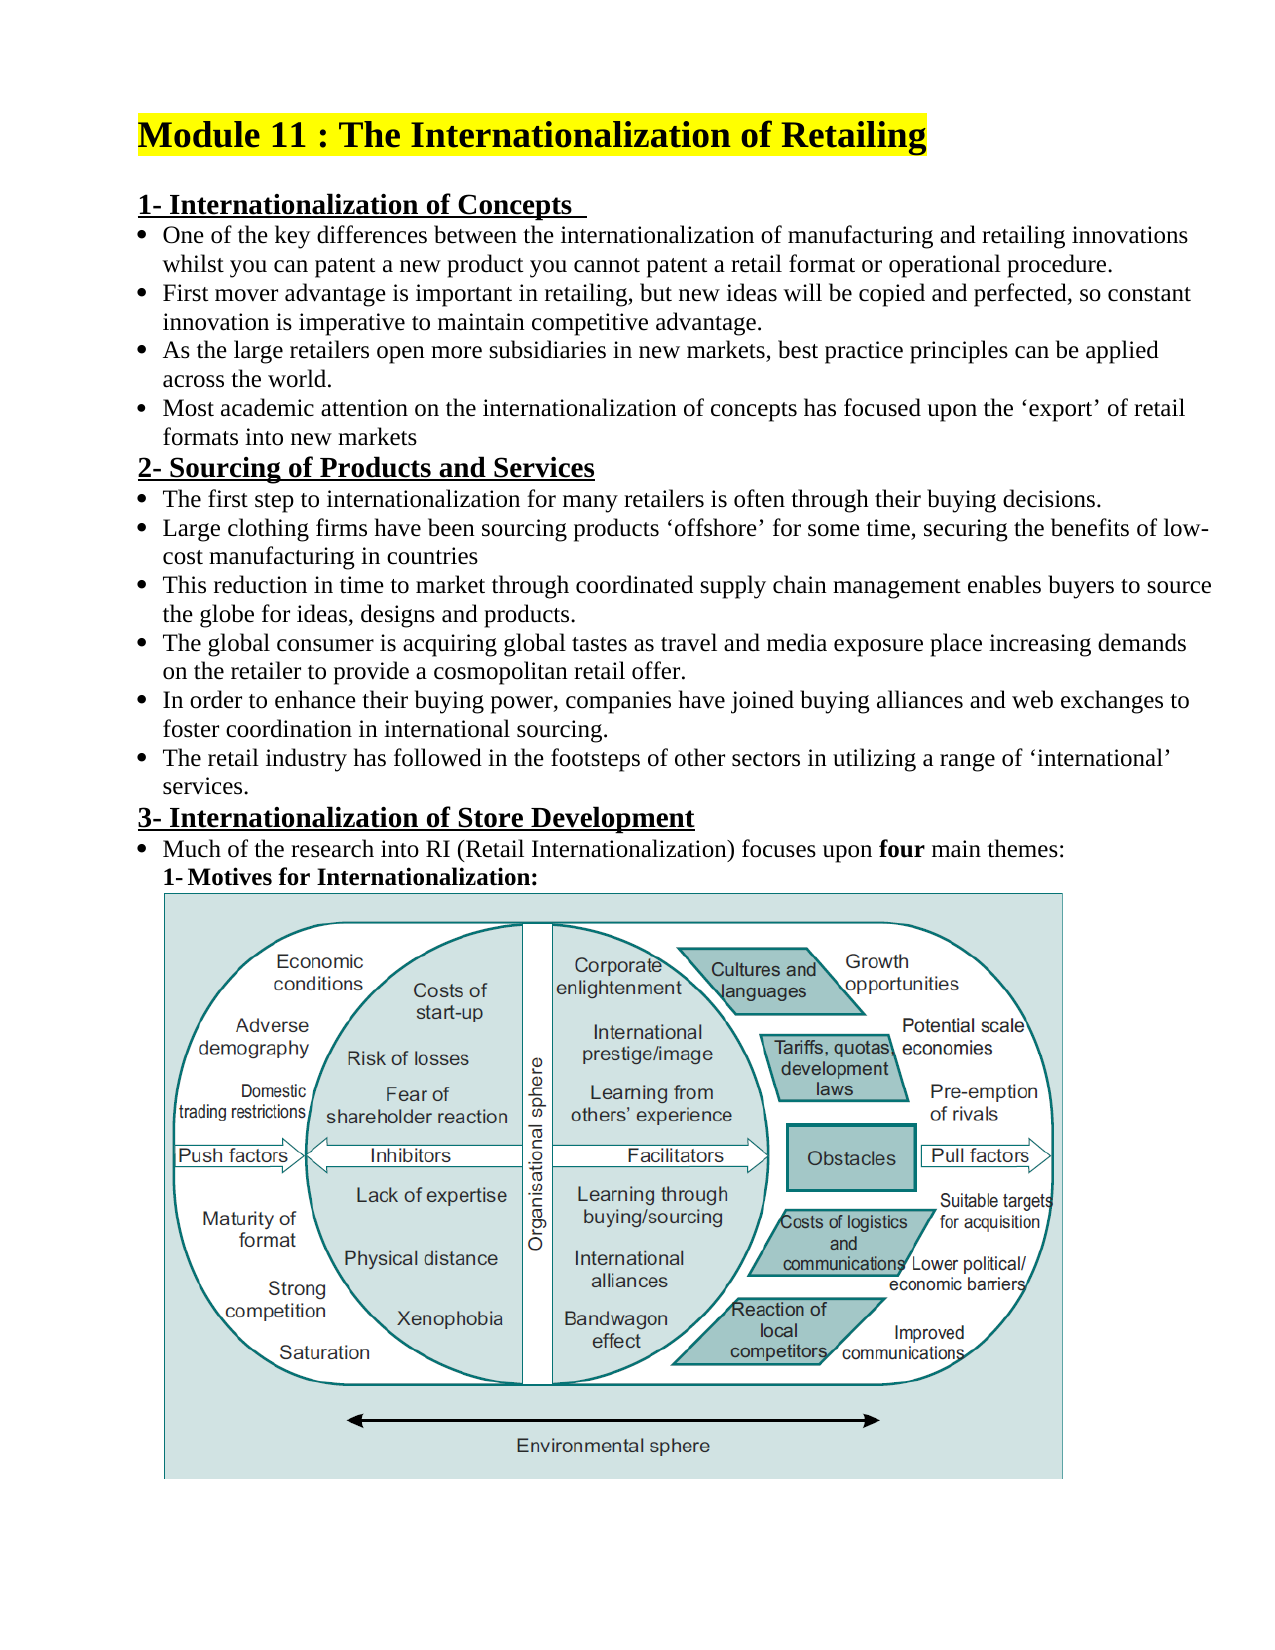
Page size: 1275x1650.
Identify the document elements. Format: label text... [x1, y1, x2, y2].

text 3- Internationalization of Store Development [137, 800, 1212, 834]
list The global consumer is acquiring global tastes as travel and media exposure place increasing demands on the retailer to provide a cosmopolitan retail offer. [137, 628, 1212, 685]
list As the large retailers open more subsidiaries in new markets, best practice principles can be applied across the world. [137, 335, 1212, 393]
text Module 11 : The Internationalization of Retailing [137, 112, 1212, 156]
list In order to enhance their buying power, companies have joined buying alliances and web exchanges to foster coordination in international sourcing. [137, 685, 1212, 743]
list The first step to internationalization for many retailers is often through their buying decisions. [137, 484, 1212, 513]
list One of the key differences between the internationalization of manufacturing and retailing innovations whilst you can patent a new product you cannot patent a retail format or operational procedure. [137, 220, 1212, 278]
list Motives for Internationalization: [162, 862, 1212, 891]
list The retail industry has followed in the footsteps of other sectors in utilizing a range of ‘international’ services. [137, 743, 1212, 800]
text 2- Sourcing of Products and Services [137, 450, 1212, 484]
list Large clothing firms have been sourcing products ‘offshore’ for some time, securing the benefits of low-cost manufacturing in countries [137, 513, 1212, 570]
list This reduction in time to market through coordinated supply chain management enables buyers to source the globe for ideas, designs and products. [137, 570, 1212, 628]
text 1- Internationalization of Concepts [137, 187, 1212, 220]
list Most academic attention on the internationalization of concepts has focused upon the ‘export’ of retail formats into new markets [137, 393, 1212, 450]
list Much of the research into RI (Retail Internationalization) focuses upon four main themes: [137, 834, 1212, 862]
list First mover advantage is important in retailing, but new ideas will be copied and perfected, so constant innovation is imperative to maintain competitive advantage. [137, 278, 1212, 335]
